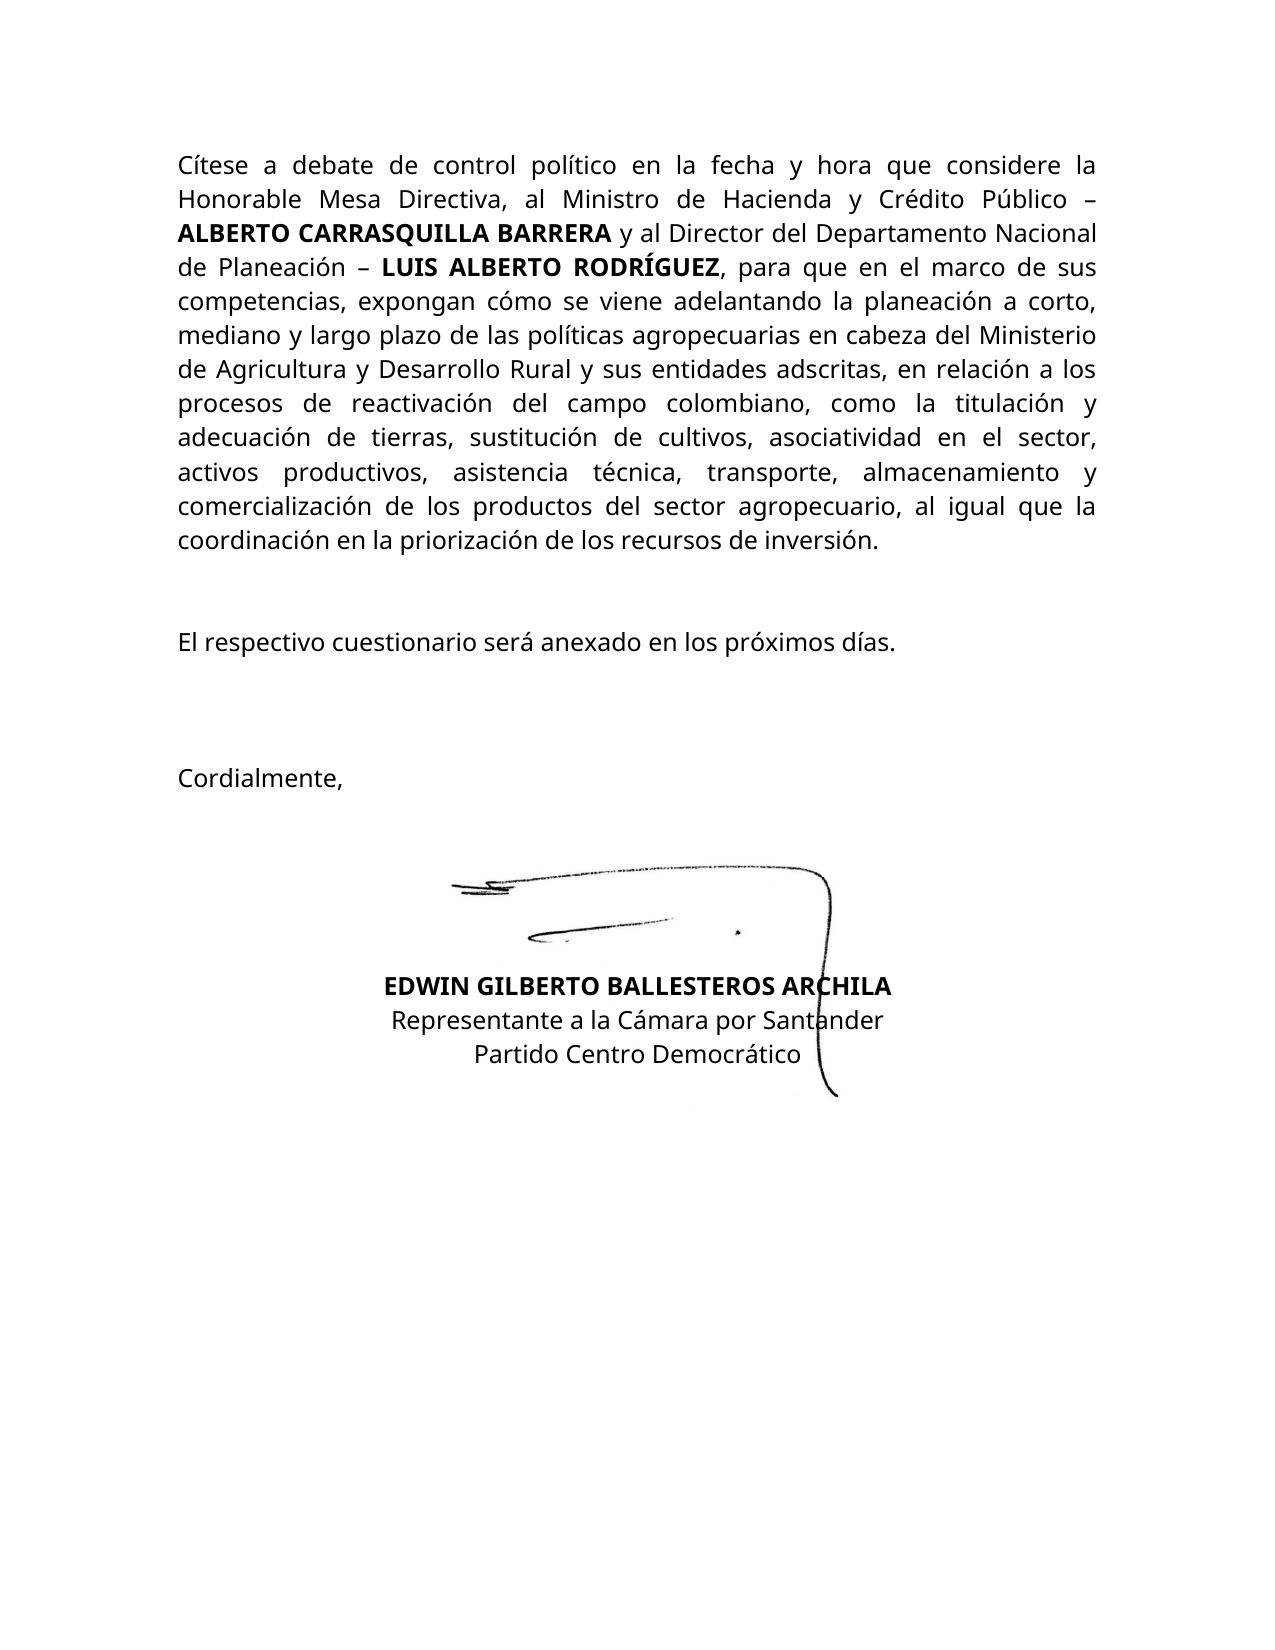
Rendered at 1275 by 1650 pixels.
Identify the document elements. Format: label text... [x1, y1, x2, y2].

text Partido Centro Democrático [177, 1037, 1098, 1071]
text EDWIN GILBERTO BALLESTEROS ARCHILA [177, 969, 1098, 1003]
text El respectivo cuestionario será anexado en los próximos días. [177, 624, 1098, 658]
text Representante a la Cámara por Santander [177, 1003, 1098, 1037]
text Cítese a debate de control político en la fecha y hora que considere la Honorable Mesa Directiva, al Ministro de Hacienda y Crédito Público – ALBERTO CARRASQUILLA BARRERA y al Director del Departamento Nacional de Planeación – LUIS ALBERTO RODRÍGUEZ, para que en el marco de sus competencias, expongan cómo se viene adelantando la planeación a corto, mediano y largo plazo de las políticas agropecuarias en cabeza del Ministerio de Agricultura y Desarrollo Rural y sus entidades adscritas, en relación a los procesos de reactivación del campo colombiano, como la titulación y adecuación de tierras, sustitución de cultivos, asociatividad en el sector, activos productivos, asistencia técnica, transporte, almacenamiento y comercialización de los productos del sector agropecuario, al igual que la coordinación en la priorización de los recursos de inversión. [177, 148, 1098, 556]
picture [432, 1071, 861, 1109]
picture [432, 851, 861, 969]
text Cordialmente, [177, 761, 1098, 795]
